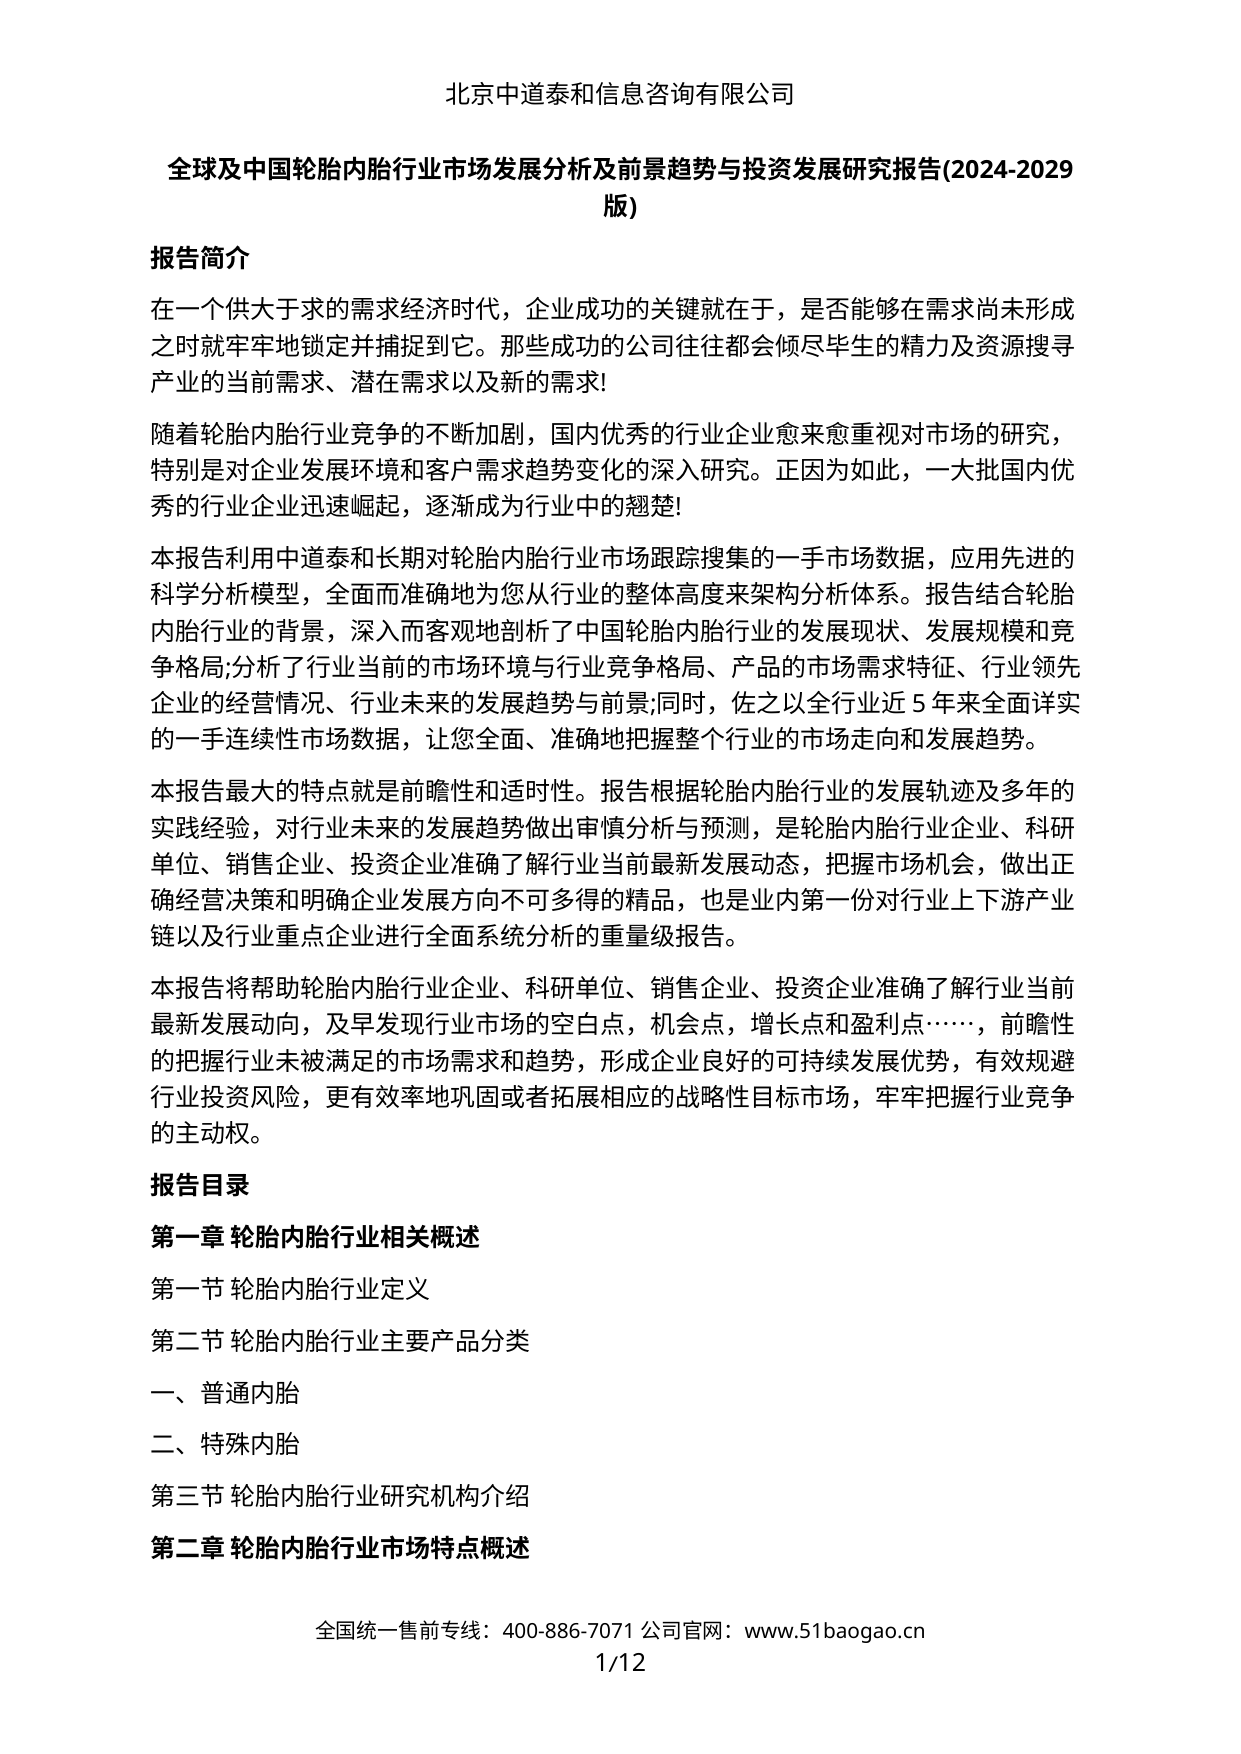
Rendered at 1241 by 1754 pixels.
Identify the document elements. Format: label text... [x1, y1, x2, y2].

text 二、特殊内胎 [150, 1425, 1090, 1461]
text 报告目录 [150, 1166, 1090, 1202]
text 第二章 轮胎内胎行业市场特点概述 [150, 1529, 1090, 1565]
text 一、普通内胎 [150, 1373, 1090, 1409]
text 第三节 轮胎内胎行业研究机构介绍 [150, 1477, 1090, 1513]
text 第一节 轮胎内胎行业定义 [150, 1269, 1090, 1306]
text 本报告最大的特点就是前瞻性和适时性。报告根据轮胎内胎行业的发展轨迹及多年的实践经验，对行业未来的发展趋势做出审慎分析与预测，是轮胎内胎行业企业、科研单位、销售企业、投资企业准确了解行业当前最新发展动态，把握市场机会，做出正确经营决策和明确企业发展方向不可多得的精品，也是业内第一份对行业上下游产业链以及行业重点企业进行全面系统分析的重量级报告。 [150, 772, 1090, 953]
text 全球及中国轮胎内胎行业市场发展分析及前景趋势与投资发展研究报告(2024-2029版) [150, 150, 1090, 222]
text 报告简介 [150, 238, 1090, 274]
text 第一章 轮胎内胎行业相关概述 [150, 1217, 1090, 1254]
text 本报告将帮助轮胎内胎行业企业、科研单位、销售企业、投资企业准确了解行业当前最新发展动向，及早发现行业市场的空白点，机会点，增长点和盈利点……，前瞻性的把握行业未被满足的市场需求和趋势，形成企业良好的可持续发展优势，有效规避行业投资风险，更有效率地巩固或者拓展相应的战略性目标市场，牢牢把握行业竞争的主动权。 [150, 969, 1090, 1150]
text 本报告利用中道泰和长期对轮胎内胎行业市场跟踪搜集的一手市场数据，应用先进的科学分析模型，全面而准确地为您从行业的整体高度来架构分析体系。报告结合轮胎内胎行业的背景，深入而客观地剖析了中国轮胎内胎行业的发展现状、发展规模和竞争格局;分析了行业当前的市场环境与行业竞争格局、产品的市场需求特征、行业领先企业的经营情况、行业未来的发展趋势与前景;同时，佐之以全行业近5年来全面详实的一手连续性市场数据，让您全面、准确地把握整个行业的市场走向和发展趋势。 [150, 539, 1090, 756]
text 第二节 轮胎内胎行业主要产品分类 [150, 1321, 1090, 1357]
text 在一个供大于求的需求经济时代，企业成功的关键就在于，是否能够在需求尚未形成之时就牢牢地锁定并捕捉到它。那些成功的公司往往都会倾尽毕生的精力及资源搜寻产业的当前需求、潜在需求以及新的需求! [150, 290, 1090, 399]
text 随着轮胎内胎行业竞争的不断加剧，国内优秀的行业企业愈来愈重视对市场的研究，特别是对企业发展环境和客户需求趋势变化的深入研究。正因为如此，一大批国内优秀的行业企业迅速崛起，逐渐成为行业中的翘楚! [150, 414, 1090, 523]
